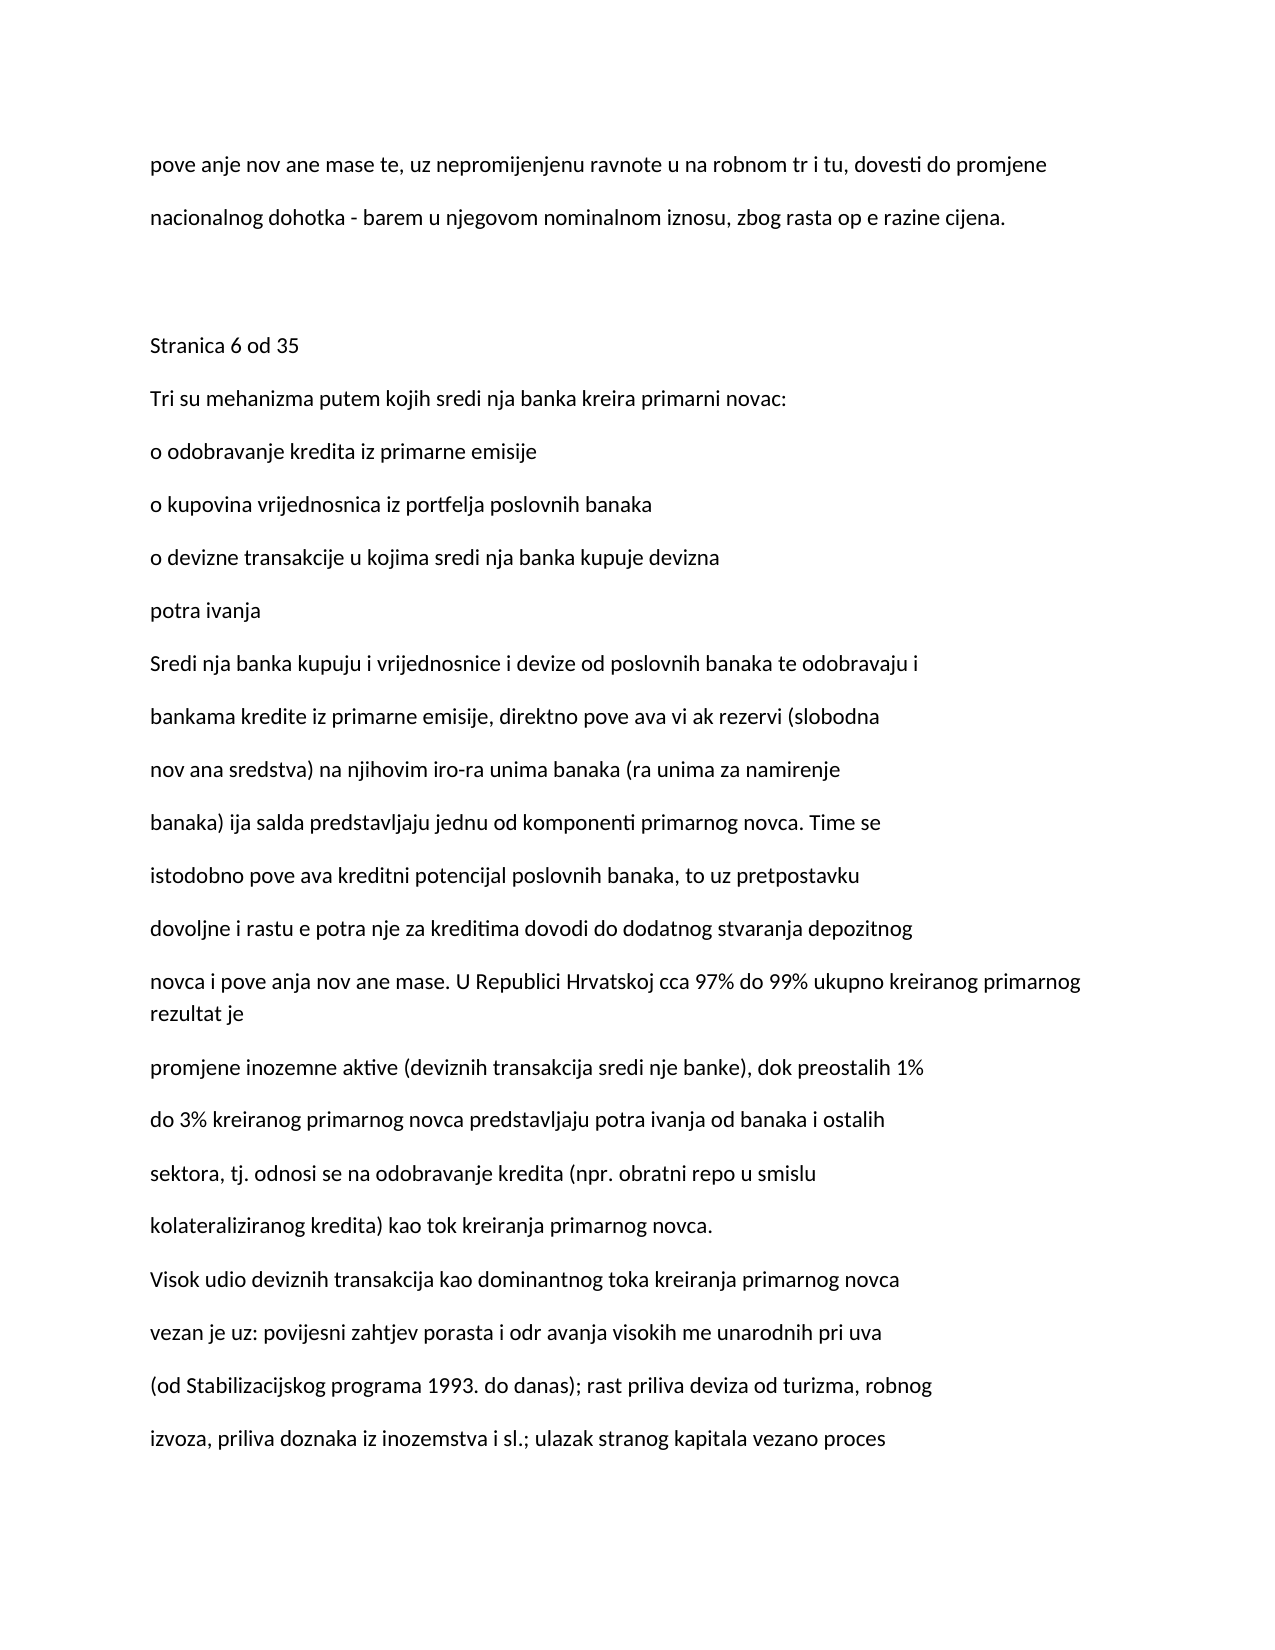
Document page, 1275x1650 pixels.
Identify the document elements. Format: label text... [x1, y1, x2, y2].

text istodobno pove ava kreditni potencijal poslovnih banaka, to uz pretpostavku [150, 861, 1125, 889]
text nacionalnog dohotka - barem u njegovom nominalnom iznosu, zbog rasta op e razine cijena. [150, 203, 1125, 231]
text banaka) ija salda predstavljaju jednu od komponenti primarnog novca. Time se [150, 808, 1125, 836]
text bankama kredite iz primarne emisije, direktno pove ava vi ak rezervi (slobodna [150, 702, 1125, 730]
text pove anje nov ane mase te, uz nepromijenjenu ravnote u na robnom tr i tu, dovesti do promjene [150, 150, 1125, 178]
text novca i pove anja nov ane mase. U Republici Hrvatskoj cca 97% do 99% ukupno kreiranog primarnog rezultat je [150, 967, 1125, 1028]
text sektora, tj. odnosi se na odobravanje kredita (npr. obratni repo u smislu [150, 1159, 1125, 1187]
text kolateraliziranog kredita) kao tok kreiranja primarnog novca. [150, 1212, 1125, 1240]
text izvoza, priliva doznaka iz inozemstva i sl.; ulazak stranog kapitala vezano proces [150, 1424, 1125, 1452]
text nov ana sredstva) na njihovim iro-ra unima banaka (ra unima za namirenje [150, 755, 1125, 783]
text o devizne transakcije u kojima sredi nja banka kupuje devizna [150, 543, 1125, 571]
text (od Stabilizacijskog programa 1993. do danas); rast priliva deviza od turizma, robnog [150, 1371, 1125, 1399]
text Visok udio deviznih transakcija kao dominantnog toka kreiranja primarnog novca [150, 1265, 1125, 1293]
text vezan je uz: povijesni zahtjev porasta i odr avanja visokih me unarodnih pri uva [150, 1318, 1125, 1346]
text Tri su mehanizma putem kojih sredi nja banka kreira primarni novac: [150, 384, 1125, 412]
text o odobravanje kredita iz primarne emisije [150, 437, 1125, 465]
text potra ivanja [150, 596, 1125, 624]
text dovoljne i rastu e potra nje za kreditima dovodi do dodatnog stvaranja depozitnog [150, 914, 1125, 942]
text Sredi nja banka kupuju i vrijednosnice i devize od poslovnih banaka te odobravaju i [150, 649, 1125, 677]
text promjene inozemne aktive (deviznih transakcija sredi nje banke), dok preostalih 1% [150, 1053, 1125, 1081]
text do 3% kreiranog primarnog novca predstavljaju potra ivanja od banaka i ostalih [150, 1106, 1125, 1134]
text Stranica 6 od 35 [150, 331, 1125, 359]
text o kupovina vrijednosnica iz portfelja poslovnih banaka [150, 490, 1125, 518]
